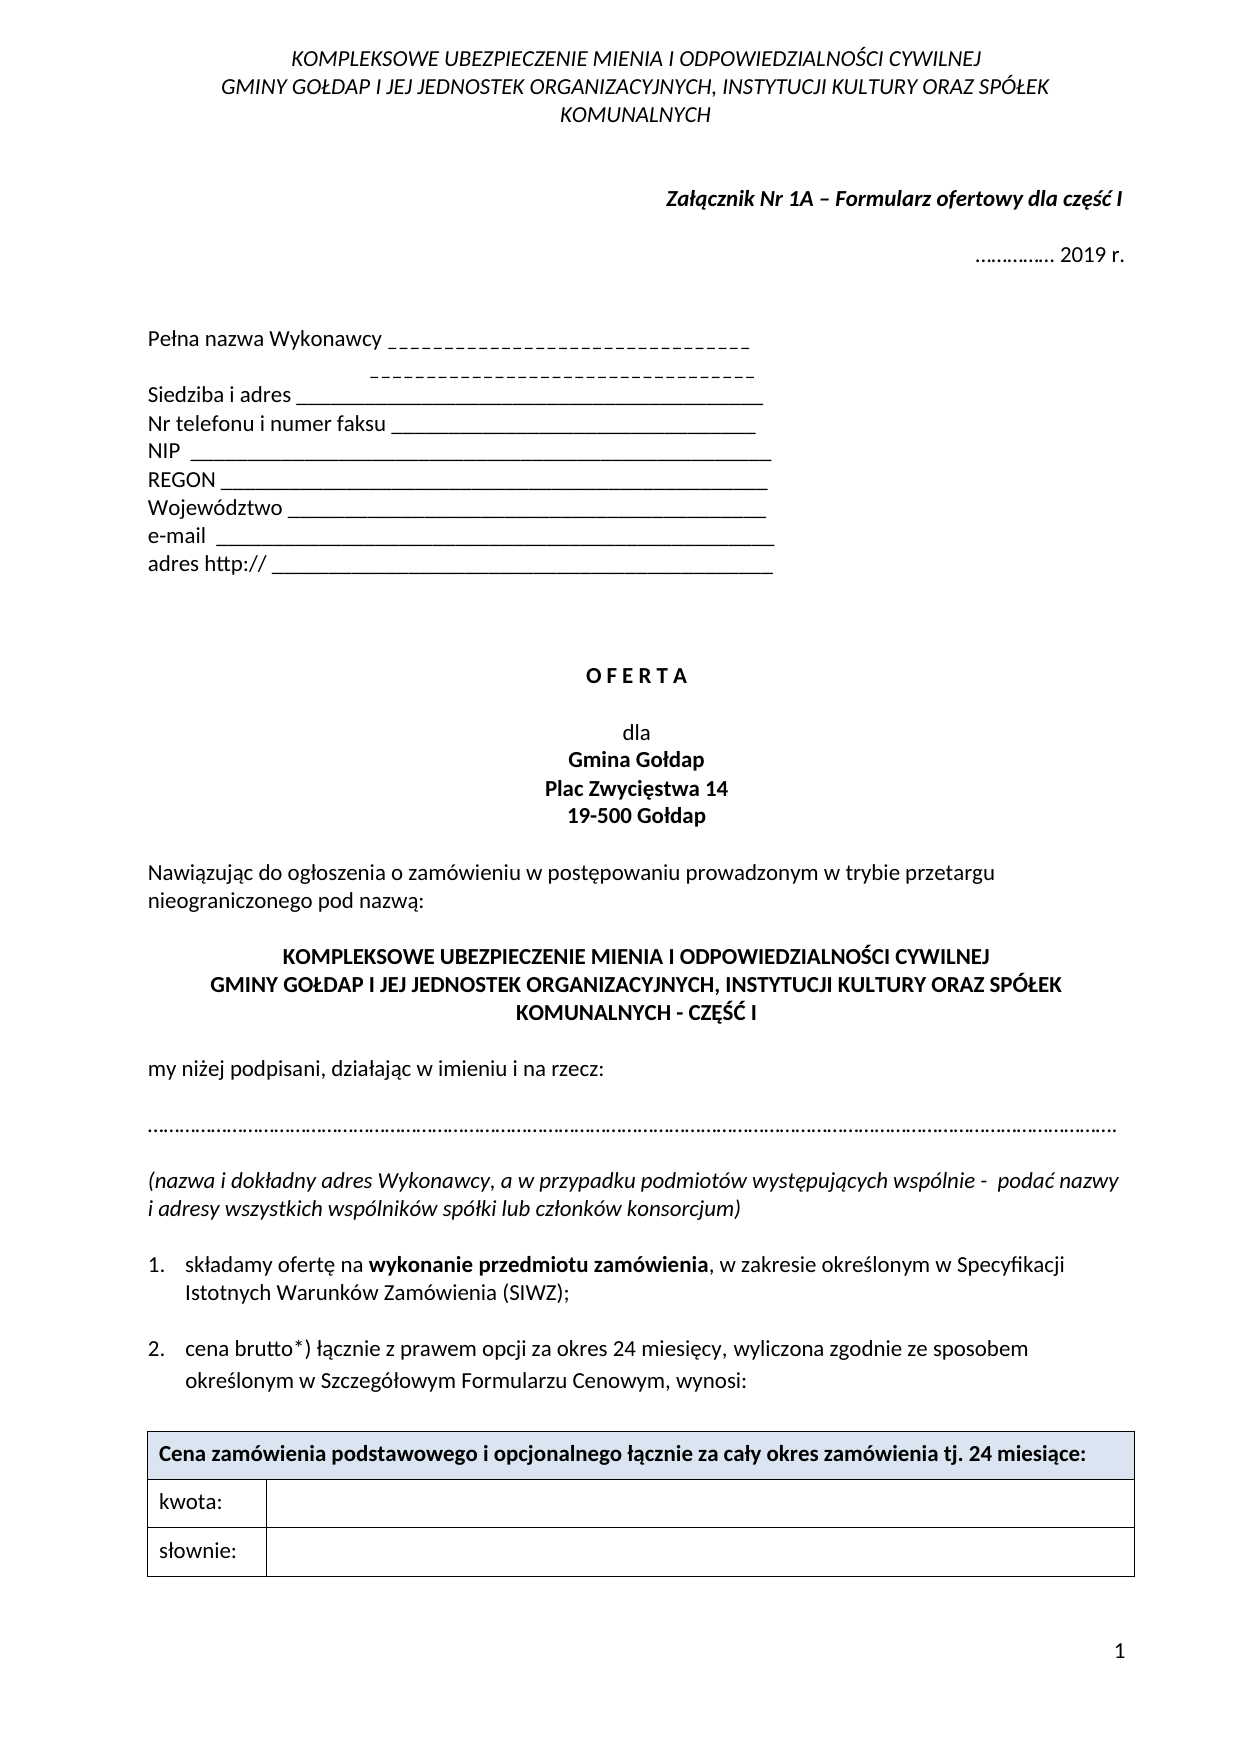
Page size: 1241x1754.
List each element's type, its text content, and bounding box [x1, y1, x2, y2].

text adres http:// ____________________________________________ [148, 549, 1125, 577]
text Województwo __________________________________________ [148, 493, 1125, 521]
table_cell [267, 1528, 1134, 1576]
text O F E R T A [148, 662, 1125, 689]
text …………… 2019 r. [148, 241, 1125, 268]
table_cell kwota: [148, 1480, 266, 1527]
table_cell słownie: [148, 1528, 266, 1576]
text KOMPLEKSOWE UBEZPIECZENIE MIENIA I ODPOWIEDZIALNOŚCI CYWILNEJ [148, 942, 1125, 970]
text __________________________________ [148, 353, 1125, 381]
text e-mail _________________________________________________ [148, 521, 1125, 549]
text Pełna nazwa Wykonawcy ________________________________ [148, 324, 1125, 353]
text Plac Zwycięstwa 14 [148, 774, 1125, 802]
text Gmina Gołdap [148, 746, 1125, 774]
text Nr telefonu i numer faksu ________________________________ [148, 409, 1125, 437]
text GMINY GOŁDAP I JEJ JEDNOSTEK ORGANIZACYJNYCH, INSTYTUCJI KULTURY ORAZ SPÓŁEK KOMUNALNYCH - CZĘŚĆ I [148, 970, 1125, 1026]
table_cell [267, 1480, 1134, 1527]
list składamy ofertę na wykonanie przedmiotu zamówienia, w zakresie określonym w Specyfikacji Istotnych Warunków Zamówienia (SIWZ); [148, 1250, 1125, 1306]
text 19-500 Gołdap [148, 802, 1125, 830]
text dla [148, 718, 1125, 746]
text REGON ________________________________________________ [148, 465, 1125, 493]
text Siedziba i adres _________________________________________ [148, 381, 1125, 409]
text Załącznik Nr 1A – Formularz ofertowy dla część I [148, 184, 1125, 212]
text (nazwa i dokładny adres Wykonawcy, a w przypadku podmiotów występujących wspólnie - podać nazwy i adresy wszystkich wspólników spółki lub członków konsorcjum) [148, 1166, 1125, 1222]
text NIP ___________________________________________________ [148, 437, 1125, 465]
text Nawiązując do ogłoszenia o zamówieniu w postępowaniu prowadzonym w trybie przetargu nieograniczonego pod nazwą: [148, 858, 1125, 914]
list cena brutto*) łącznie z prawem opcji za okres 24 miesięcy, wyliczona zgodnie ze sposobem określonym w Szczegółowym Formularzu Cenowym, wynosi: [148, 1334, 1125, 1394]
text my niżej podpisani, działając w imieniu i na rzecz: …………………………………………………………………………………………………………………………………………………………………. [148, 1054, 1125, 1138]
table_header Cena zamówienia podstawowego i opcjonalnego łącznie za cały okres zamówienia tj. 24 miesiące: [148, 1432, 1134, 1479]
